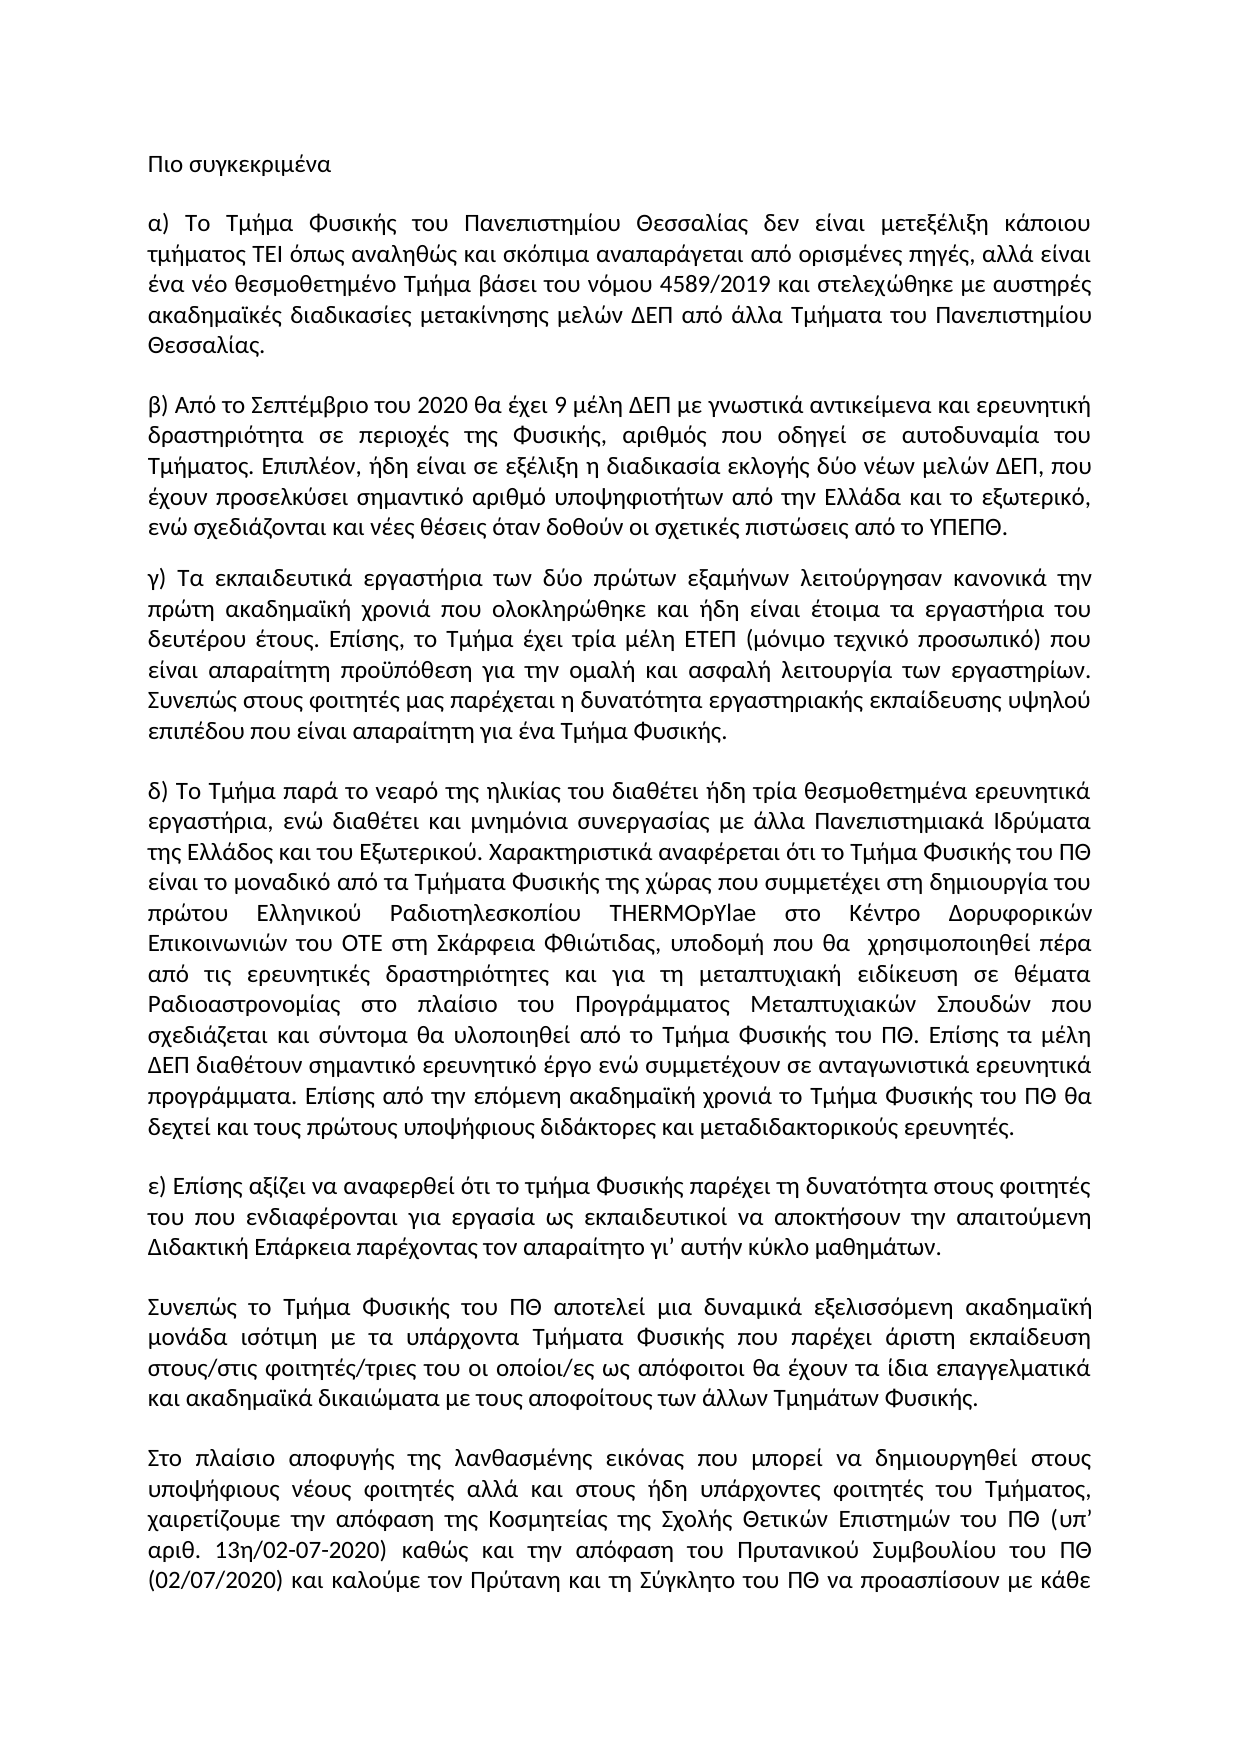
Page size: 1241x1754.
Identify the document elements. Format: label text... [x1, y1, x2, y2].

text δ) Το Τμήμα παρά το νεαρό της ηλικίας του διαθέτει ήδη τρία θεσμοθετημένα ερευνητικά εργαστήρια, ενώ διαθέτει και μνημόνια συνεργασίας με άλλα Πανεπιστημιακά Ιδρύματα της Ελλάδος και του Εξωτερικού. Χαρακτηριστικά αναφέρεται ότι το Τμήμα Φυσικής του ΠΘ είναι το μοναδικό από τα Τμήματα Φυσικής της χώρας που συμμετέχει στη δημιουργία του πρώτου Ελληνικού Ραδιοτηλεσκοπίου THERMOpYlae στο Κέντρο Δορυφορικών Επικοινωνιών του ΟΤΕ στη Σκάρφεια Φθιώτιδας, υποδομή που θα χρησιμοποιηθεί πέρα από τις ερευνητικές δραστηριότητες και για τη μεταπτυχιακή ειδίκευση σε θέματα Ραδιοαστρονομίας στο πλαίσιο του Προγράμματος Μεταπτυχιακών Σπουδών που σχεδιάζεται και σύντομα θα υλοποιηθεί από το Τμήμα Φυσικής του ΠΘ. Επίσης τα μέλη ΔΕΠ διαθέτουν σημαντικό ερευνητικό έργο ενώ συμμετέχουν σε ανταγωνιστικά ερευνητικά προγράμματα. Επίσης από την επόμενη ακαδημαϊκή χρονιά το Τμήμα Φυσικής του ΠΘ θα δεχτεί και τους πρώτους υποψήφιους διδάκτορες και μεταδιδακτορικούς ερευνητές. [148, 775, 1092, 1141]
text ε) Επίσης αξίζει να αναφερθεί ότι το τμήμα Φυσικής παρέχει τη δυνατότητα στους φοιτητές του που ενδιαφέρονται για εργασία ως εκπαιδευτικοί να αποκτήσουν την απαιτούμενη Διδακτική Επάρκεια παρέχοντας τον απαραίτητο γι’ αυτήν κύκλο μαθημάτων. [148, 1170, 1092, 1262]
text β) Από το Σεπτέμβριο του 2020 θα έχει 9 μέλη ΔΕΠ με γνωστικά αντικείμενα και ερευνητική δραστηριότητα σε περιοχές της Φυσικής, αριθμός που οδηγεί σε αυτοδυναμία του Τμήματος. Επιπλέον, ήδη είναι σε εξέλιξη η διαδικασία εκλογής δύο νέων μελών ΔΕΠ, που έχουν προσελκύσει σημαντικό αριθμό υποψηφιοτήτων από την Ελλάδα και το εξωτερικό, ενώ σχεδιάζονται και νέες θέσεις όταν δοθούν οι σχετικές πιστώσεις από το ΥΠΕΠΘ. [148, 389, 1092, 542]
text Πιο συγκεκριμένα [148, 148, 1092, 178]
text α) Το Τμήμα Φυσικής του Πανεπιστημίου Θεσσαλίας δεν είναι μετεξέλιξη κάποιου τμήματος ΤΕΙ όπως αναληθώς και σκόπιμα αναπαράγεται από ορισμένες πηγές, αλλά είναι ένα νέο θεσμοθετημένο Τμήμα βάσει του νόμου 4589/2019 και στελεχώθηκε με αυστηρές ακαδημαϊκές διαδικασίες μετακίνησης μελών ΔΕΠ από άλλα Τμήματα του Πανεπιστημίου Θεσσαλίας. [148, 207, 1092, 360]
text γ) Τα εκπαιδευτικά εργαστήρια των δύο πρώτων εξαμήνων λειτούργησαν κανονικά την πρώτη ακαδημαϊκή χρονιά που ολοκληρώθηκε και ήδη είναι έτοιμα τα εργαστήρια του δευτέρου έτους. Επίσης, το Τμήμα έχει τρία μέλη ΕΤΕΠ (μόνιμο τεχνικό προσωπικό) που είναι απαραίτητη προϋπόθεση για την ομαλή και ασφαλή λειτουργία των εργαστηρίων. Συνεπώς στους φοιτητές μας παρέχεται η δυνατότητα εργαστηριακής εκπαίδευσης υψηλού επιπέδου που είναι απαραίτητη για ένα Τμήμα Φυσικής. [148, 563, 1092, 746]
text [148, 1442, 1092, 1595]
text Συνεπώς το Τμήμα Φυσικής του ΠΘ αποτελεί μια δυναμικά εξελισσόμενη ακαδημαϊκή μονάδα ισότιμη με τα υπάρχοντα Τμήματα Φυσικής που παρέχει άριστη εκπαίδευση στους/στις φοιτητές/τριες του οι οποίοι/ες ως απόφοιτοι θα έχουν τα ίδια επαγγελματικά και ακαδημαϊκά δικαιώματα με τους αποφοίτους των άλλων Τμημάτων Φυσικής. [148, 1291, 1092, 1413]
